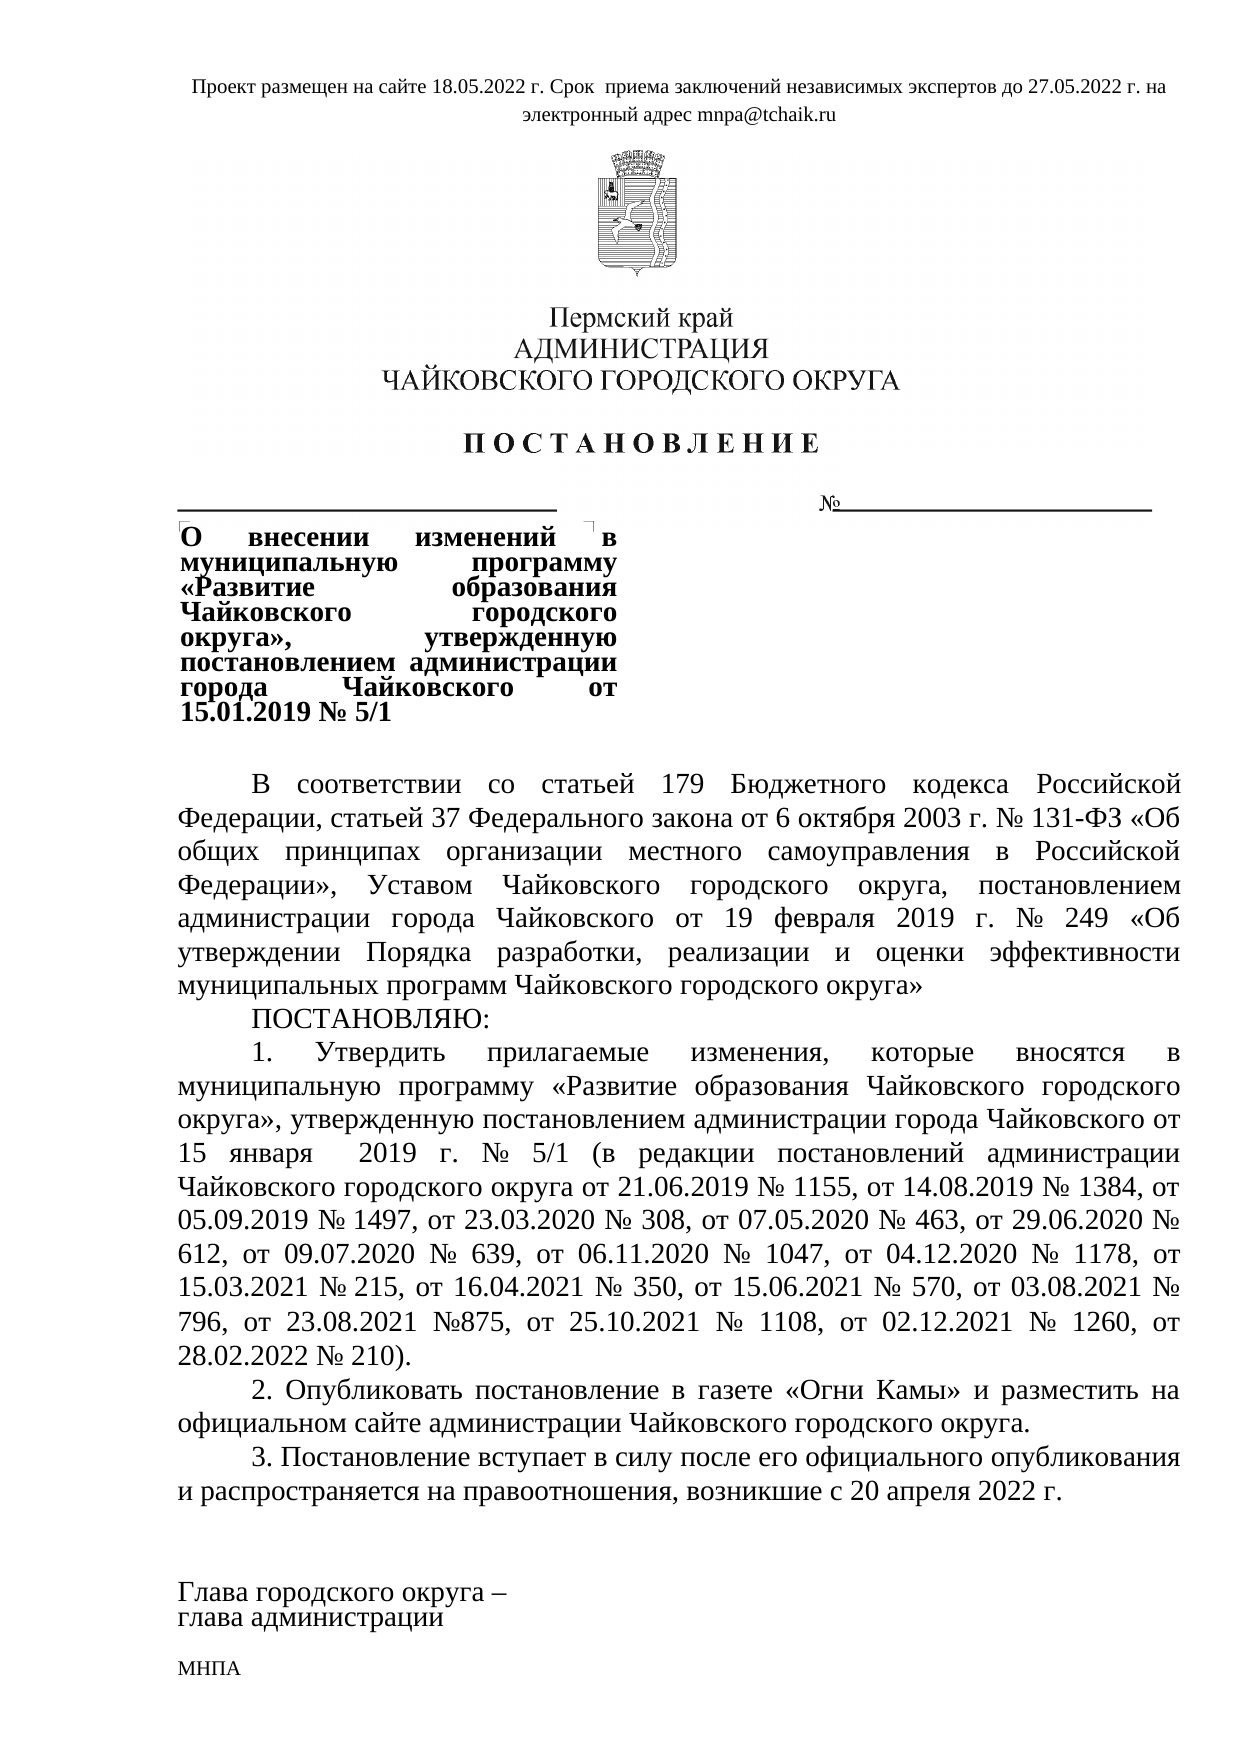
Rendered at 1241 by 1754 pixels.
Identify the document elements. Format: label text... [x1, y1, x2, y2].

picture [177, 150, 1153, 532]
text ПОСТАНОВЛЯЮ: [177, 1001, 1181, 1034]
text Глава городского округа – [177, 1581, 1181, 1606]
text 3. Постановление вступает в силу после его официального опубликования и распространяется на правоотношения, возникшие с 20 апреля 2022 г. [177, 1439, 1181, 1506]
text глава администрации [177, 1606, 1181, 1631]
text 2. Опубликовать постановление в газете «Огни Камы» и разместить на официальном сайте администрации Чайковского городского округа. [177, 1372, 1181, 1439]
text 1. Утвердить прилагаемые изменения, которые вносятся в муниципальную программу «Развитие образования Чайковского городского округа», утвержденную постановлением администрации города Чайковского от 15 января 2019 г. № 5/1 (в редакции постановлений администрации Чайковского городского округа от 21.06.2019 № 1155, от 14.08.2019 № 1384, от 05.09.2019 № 1497, от 23.03.2020 № 308, от 07.05.2020 № 463, от 29.06.2020 № 612, от 09.07.2020 № 639, от 06.11.2020 № 1047, от 04.12.2020 № 1178, от 15.03.2021 № 215, от 16.04.2021 № 350, от 15.06.2021 № 570, от 03.08.2021 № 796, от 23.08.2021 №875, от 25.10.2021 № 1108, от 02.12.2021 № 1260, от 28.02.2022 № 210). [177, 1034, 1181, 1372]
text В соответствии со статьей 179 Бюджетного кодекса Российской Федерации, статьей 37 Федерального закона от 6 октября 2003 г. № 131-ФЗ «Об общих принципах организации местного самоуправления в Российской Федерации», Уставом Чайковского городского округа, постановлением администрации города Чайковского от 19 февраля 2019 г. № 249 «Об утверждении Порядка разработки, реализации и оценки эффективности муниципальных программ Чайковского городского округа» [177, 766, 1181, 1001]
